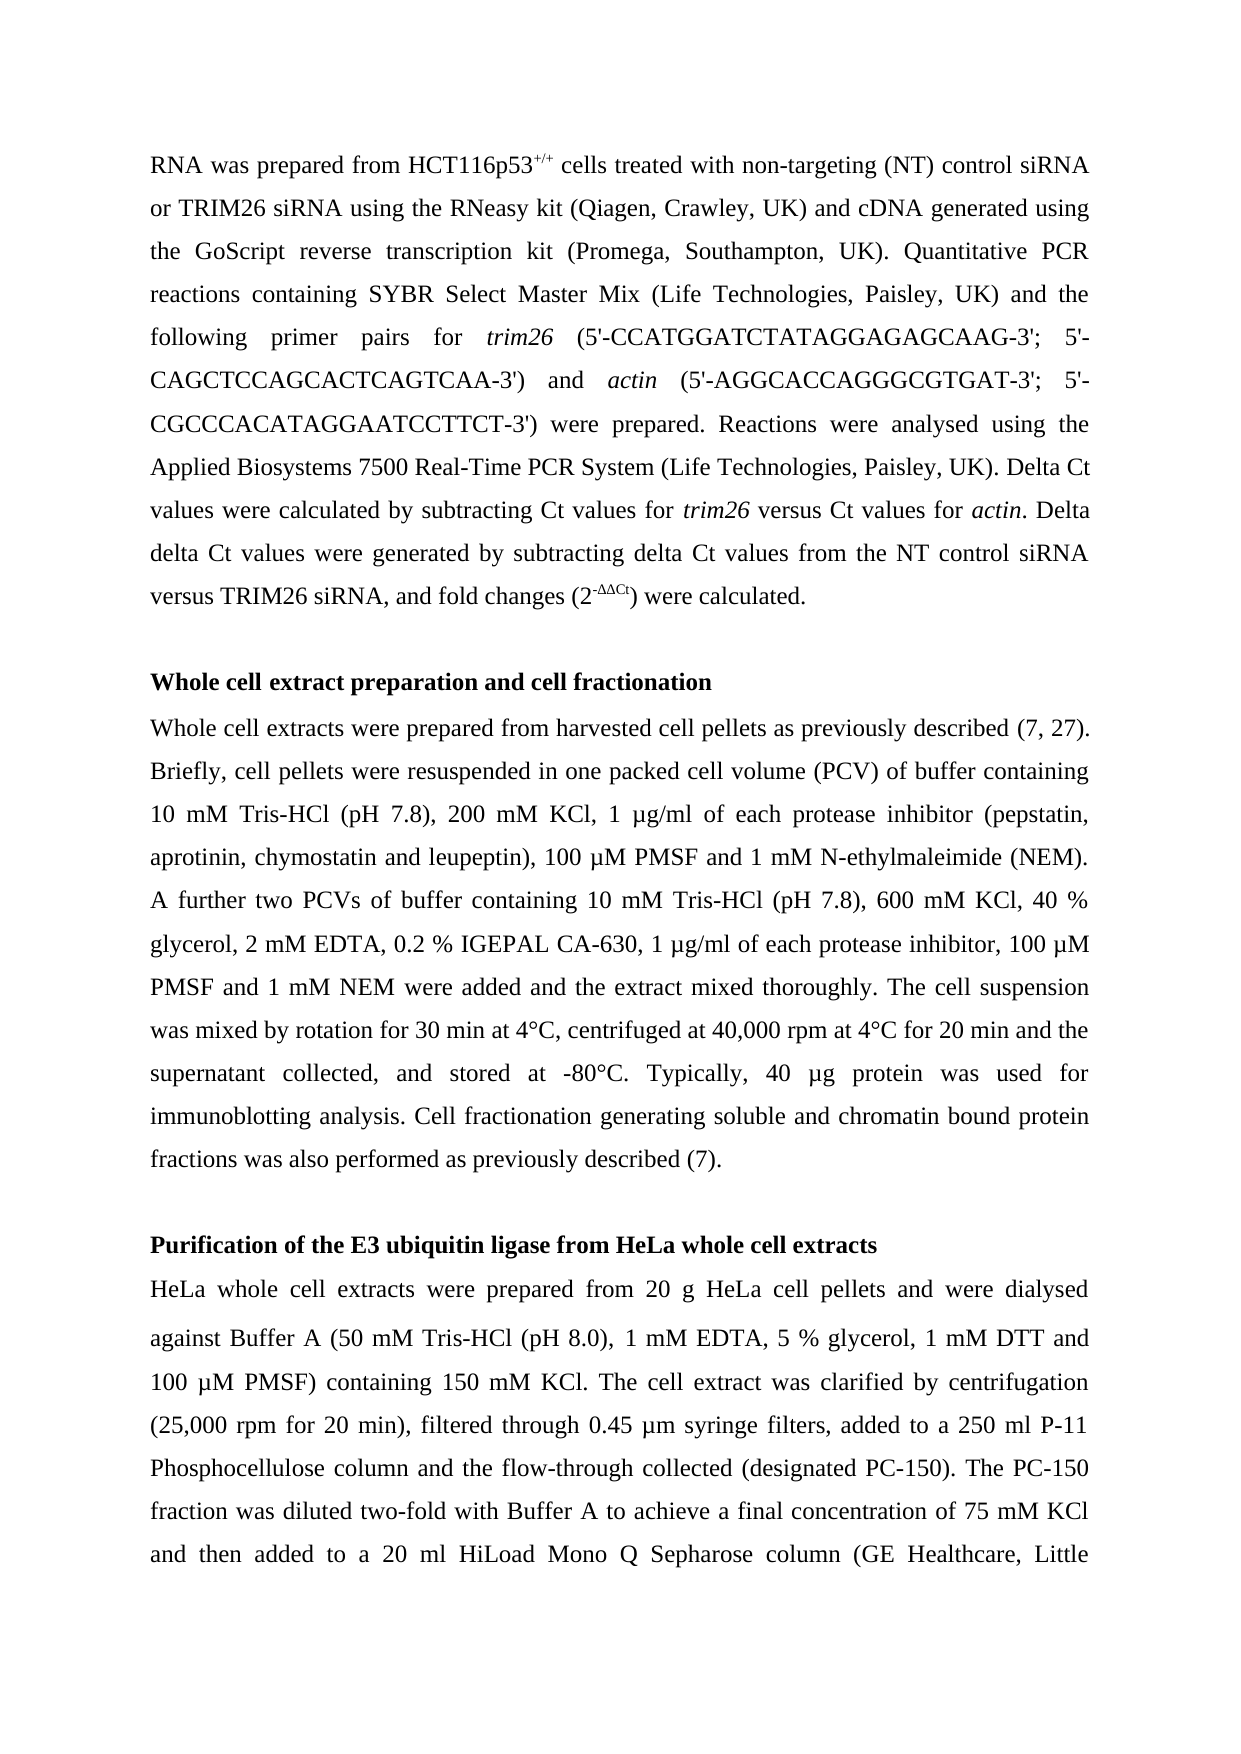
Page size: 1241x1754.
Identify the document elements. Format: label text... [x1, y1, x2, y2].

text RNA was prepared from HCT116p53+/+ cells treated with non-targeting (NT) control siRNA or TRIM26 siRNA using the RNeasy kit (Qiagen, Crawley, UK) and cDNA generated using the GoScript reverse transcription kit (Promega, Southampton, UK). Quantitative PCR reactions containing SYBR Select Master Mix (Life Technologies, Paisley, UK) and the following primer pairs for trim26 (5'-CCATGGATCTATAGGAGAGCAAG-3'; 5'-CAGCTCCAGCACTCAGTCAA-3') and actin (5'-AGGCACCAGGGCGTGAT-3'; 5'-CGCCCACATAGGAATCCTTCT-3') were prepared. Reactions were analysed using the Applied Biosystems 7500 Real-Time PCR System (Life Technologies, Paisley, UK). Delta Ct values were calculated by subtracting Ct values for trim26 versus Ct values for actin. Delta delta Ct values were generated by subtracting delta Ct values from the NT control siRNA versus TRIM26 siRNA, and fold changes (2-ΔΔCt) were calculated. [150, 150, 1090, 610]
text Whole cell extract preparation and cell fractionation [150, 667, 1090, 696]
text Purification of the E3 ubiquitin ligase from HeLa whole cell extracts [150, 1231, 1090, 1259]
text Whole cell extracts were prepared from harvested cell pellets as previously described (7, 27). Briefly, cell pellets were resuspended in one packed cell volume (PCV) of buffer containing 10 mM Tris-HCl (pH 7.8), 200 mM KCl, 1 µg/ml of each protease inhibitor (pepstatin, aprotinin, chymostatin and leupeptin), 100 µM PMSF and 1 mM N-ethylmaleimide (NEM). A further two PCVs of buffer containing 10 mM Tris-HCl (pH 7.8), 600 mM KCl, 40 % glycerol, 2 mM EDTA, 0.2 % IGEPAL CA-630, 1 µg/ml of each protease inhibitor, 100 µM PMSF and 1 mM NEM were added and the extract mixed thoroughly. The cell suspension was mixed by rotation for 30 min at 4°C, centrifuged at 40,000 rpm at 4°C for 20 min and the supernatant collected, and stored at -80°C. Typically, 40 µg protein was used for immunoblotting analysis. Cell fractionation generating soluble and chromatin bound protein fractions was also performed as previously described (7). [150, 713, 1090, 1173]
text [150, 1274, 1090, 1568]
